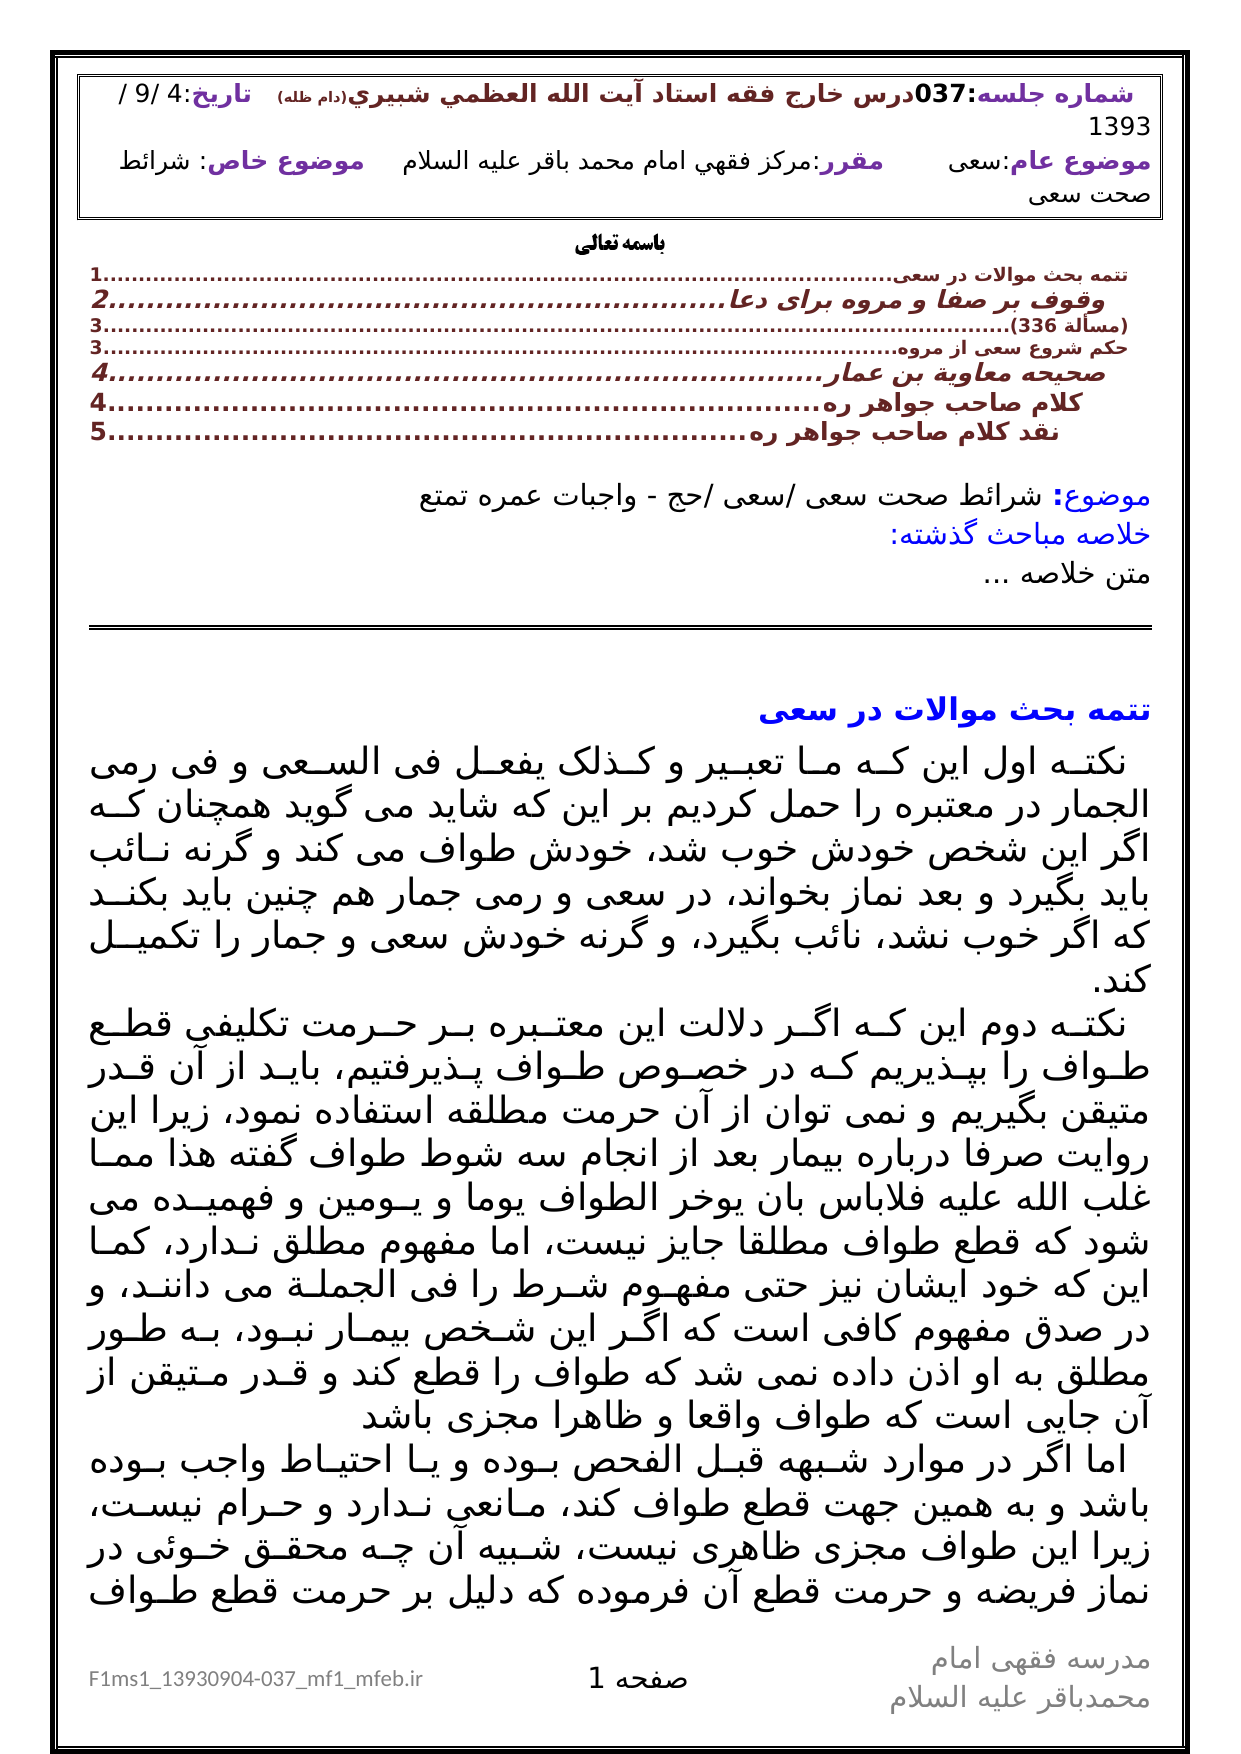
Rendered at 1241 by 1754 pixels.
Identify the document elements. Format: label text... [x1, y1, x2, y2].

text نقد کلام صاحب جواهر ره 5 [89, 417, 1060, 446]
text کلام صاحب جواهر ره 4 [89, 388, 1083, 417]
text نکته اول این که ما تعبیر و کذلک یفعل فی السعی و فی رمی الجمار در معتبره را حمل کردیم بر این که شاید می گوید همچنان که اگر این شخص خودش خوب شد، خودش طواف می کند و گرنه نائب باید بگیرد و بعد نماز بخواند، در سعی و رمی جمار هم چنین باید بکند که اگر خوب نشد، نائب بگیرد، و گرنه خودش سعی و جمار را تکمیل کند. [89, 739, 1152, 1001]
text نکته دوم این که اگر دلالت این معتبره بر حرمت تکلیفی قطع طواف را بپذیریم که در خصوص طواف پذیرفتیم، باید از آن قدر متیقن بگیریم و نمی توان از آن حرمت مطلقه استفاده نمود، زیرا این روایت صرفا درباره بیمار بعد از انجام سه شوط طواف گفته هذا مما غلب الله علیه فلاباس بان یوخر الطواف یوما و یومین و فهمیده می شود که قطع طواف مطلقا جایز نیست، اما مفهوم مطلق ندارد، کما این که خود ایشان نیز حتی مفهوم شرط را فی الجملة می دانند، و در صدق مفهوم کافی است که اگر این شخص بیمار نبود، به طور مطلق به او اذن داده نمی شد که طواف را قطع کند و قدر متیقن از آن جایی است که طواف واقعا و ظاهرا مجزی باشد [89, 1001, 1152, 1438]
text خلاصه مباحث گذشته: [89, 517, 1152, 551]
text تتمه بحث موالات در سعی 1 [89, 264, 1128, 286]
text (مسألة 336) 3 [89, 315, 1128, 337]
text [89, 1438, 1152, 1612]
text صحیحه معاویة بن عمار 4 [89, 358, 1106, 388]
text حکم شروع سعی از مروه 3 [89, 337, 1128, 358]
picture [560, 224, 680, 264]
subtitle تتمه بحث موالات در سعی [89, 691, 1152, 728]
text وقوف بر صفا و مروه برای دعا 2 [89, 286, 1106, 315]
text متن خلاصه ... [89, 556, 1152, 590]
text موضوع: شرائط صحت سعی /سعی /حج - واجبات عمره تمتع [89, 478, 1152, 512]
